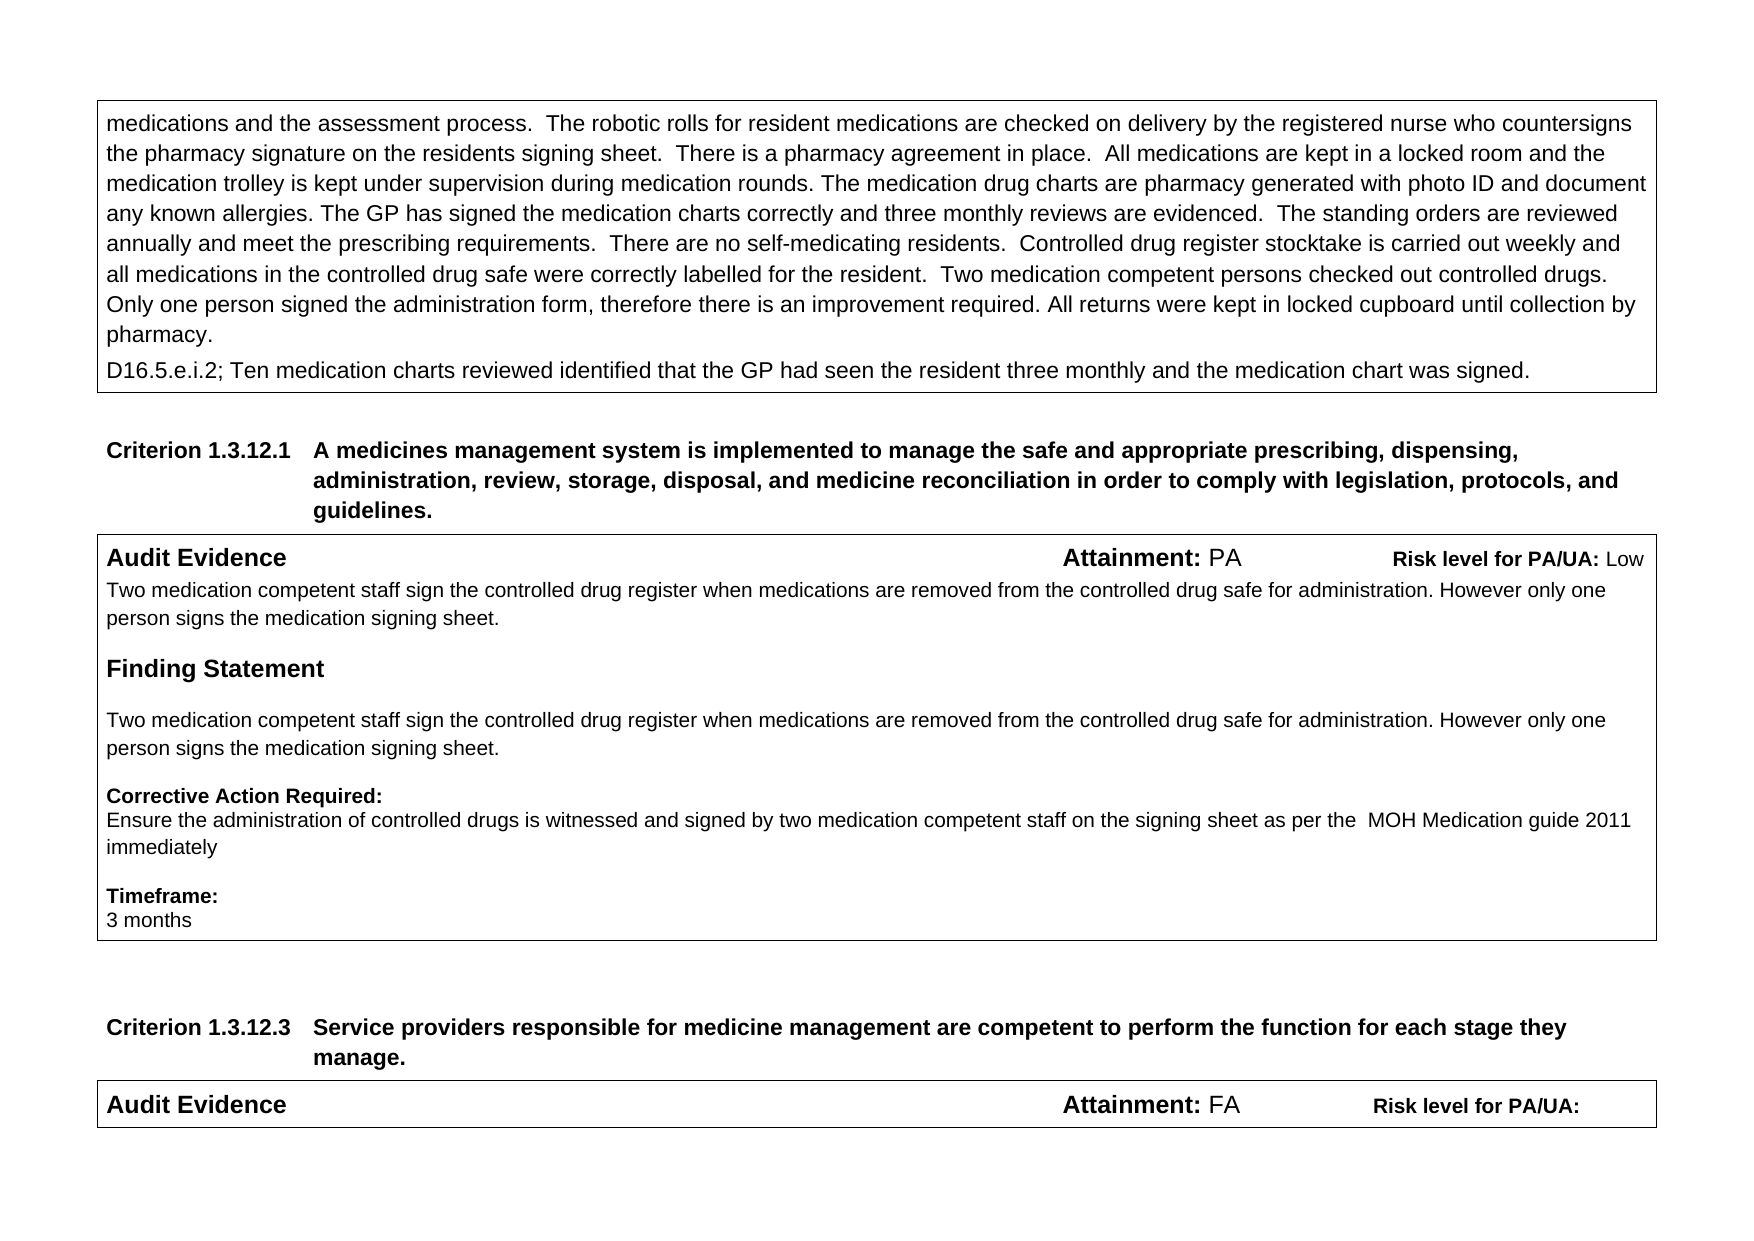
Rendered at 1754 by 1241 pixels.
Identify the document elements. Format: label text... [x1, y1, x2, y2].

text Criterion 1.3.12.3 Service providers responsible for medicine management are competent to perform the function for each stage they manage. [106, 1013, 1648, 1070]
text Finding Statement [98, 645, 1656, 683]
text Audit Evidence Attainment: FA Risk level for PA/UA: [98, 1081, 1656, 1127]
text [98, 101, 1656, 347]
text Two medication competent staff sign the controlled drug register when medications are removed from the controlled drug safe for administration. However only one person signs the medication signing sheet. [98, 698, 1656, 759]
text D16.5.e.i.2; Ten medication charts reviewed identified that the GP had seen the resident three monthly and the medication chart was signed. [98, 348, 1656, 392]
text Audit Evidence Attainment: PA Risk level for PA/UA: Low [98, 535, 1656, 569]
text 3 months [98, 898, 1656, 940]
text Timeframe: [98, 874, 1656, 898]
text Ensure the administration of controlled drugs is witnessed and signed by two medication competent staff on the signing sheet as per the MOH Medication guide 2011 immediately [106, 808, 1648, 859]
text Two medication competent staff sign the controlled drug register when medications are removed from the controlled drug safe for administration. However only one person signs the medication signing sheet. [98, 569, 1656, 630]
text Corrective Action Required: [98, 774, 1656, 808]
text Criterion 1.3.12.1 A medicines management system is implemented to manage the safe and appropriate prescribing, dispensing, administration, review, storage, disposal, and medicine reconciliation in order to comply with legislation, protocols, and guidelines. [106, 437, 1648, 524]
